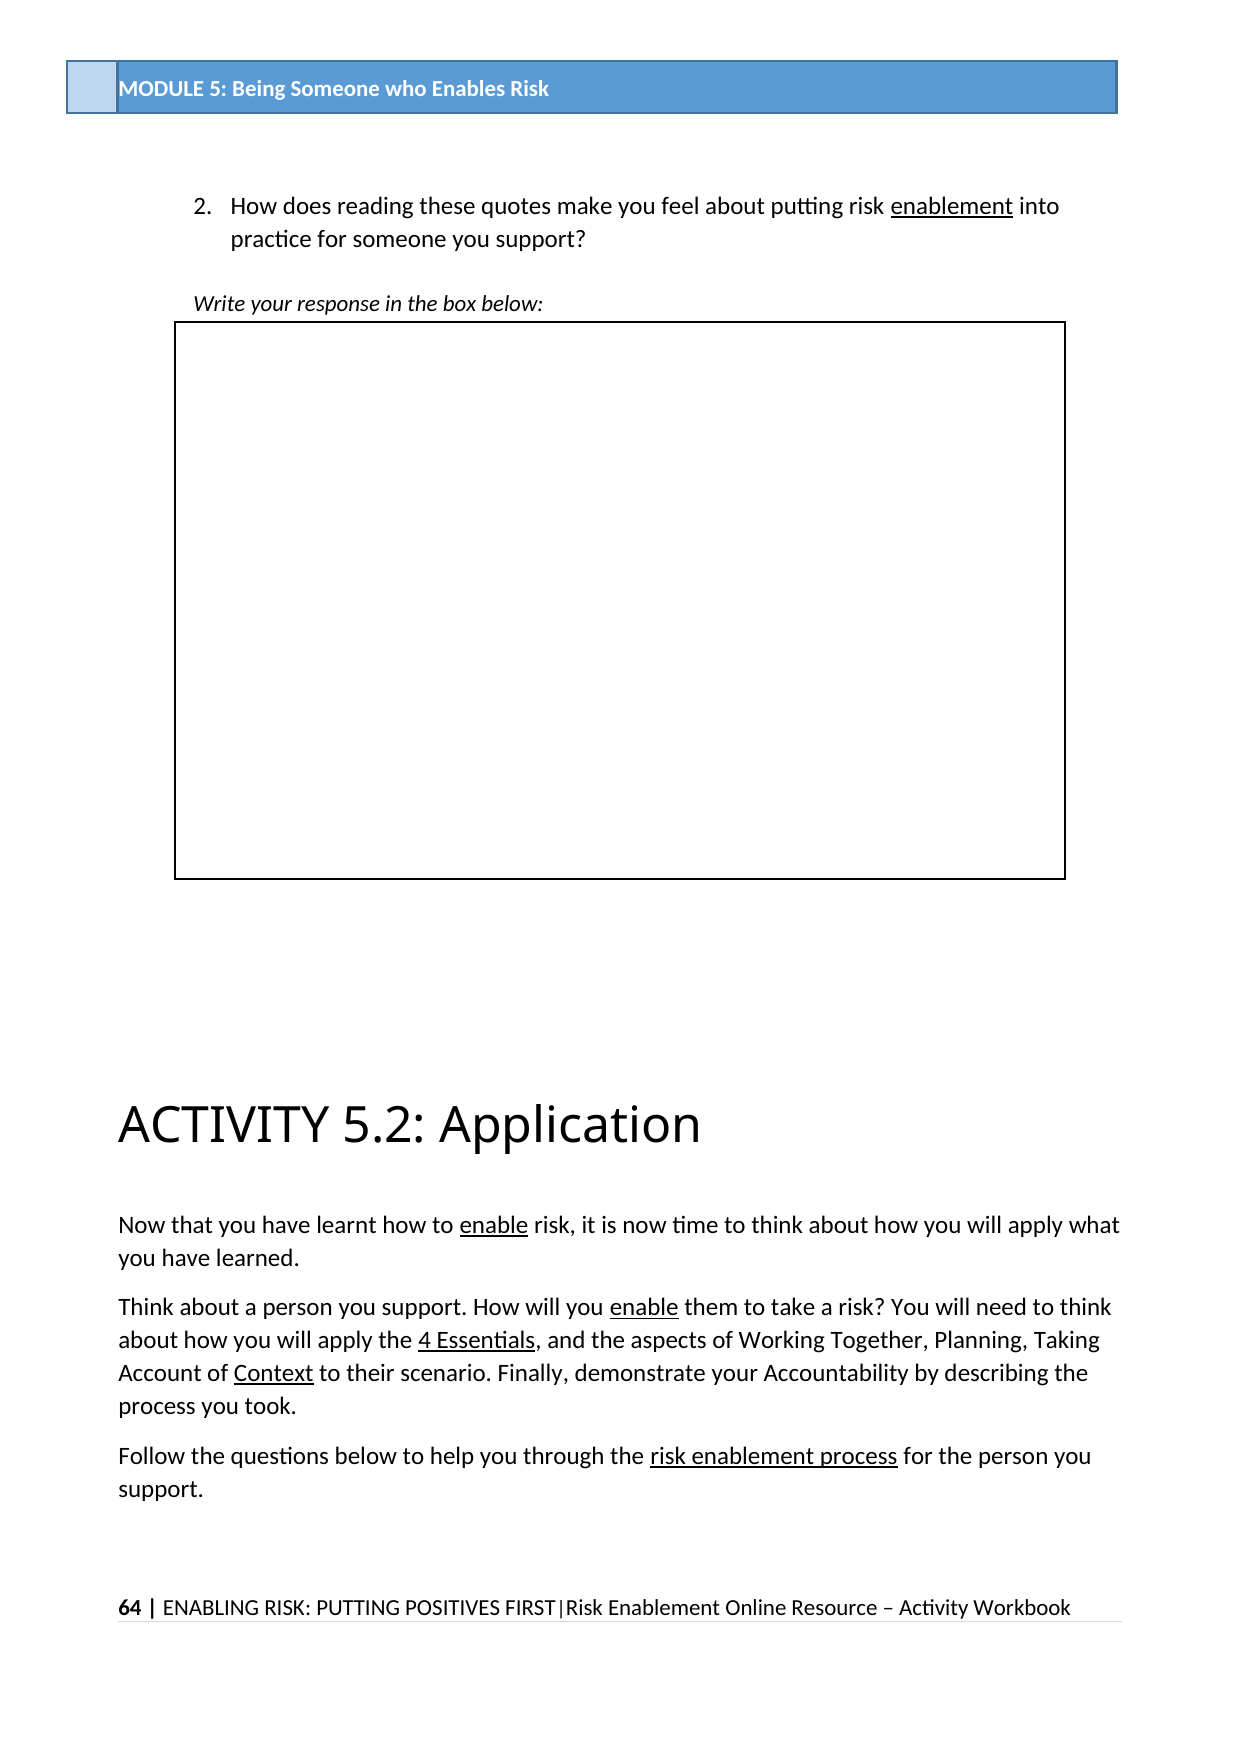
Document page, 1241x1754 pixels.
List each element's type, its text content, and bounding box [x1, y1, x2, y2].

subtitle ACTIVITY 5.2: Application [118, 1088, 1122, 1157]
text Now that you have learnt how to enable risk, it is now time to think about how you will apply what you have learned. [118, 1209, 1122, 1272]
list How does reading these quotes make you feel about putting risk enablement into practice for someone you support? [193, 190, 1122, 254]
list Write your response in the box below: [193, 289, 1122, 317]
text Follow the questions below to help you through the risk enablement process for the person you support. [118, 1440, 1122, 1503]
text Think about a person you support. How will you enable them to take a risk? You will need to think about how you will apply the 4 Essentials, and the aspects of Working Together, Planning, Taking Account of Context to their scenario. Finally, demonstrate your Accountability by describing the process you took. [118, 1291, 1122, 1421]
